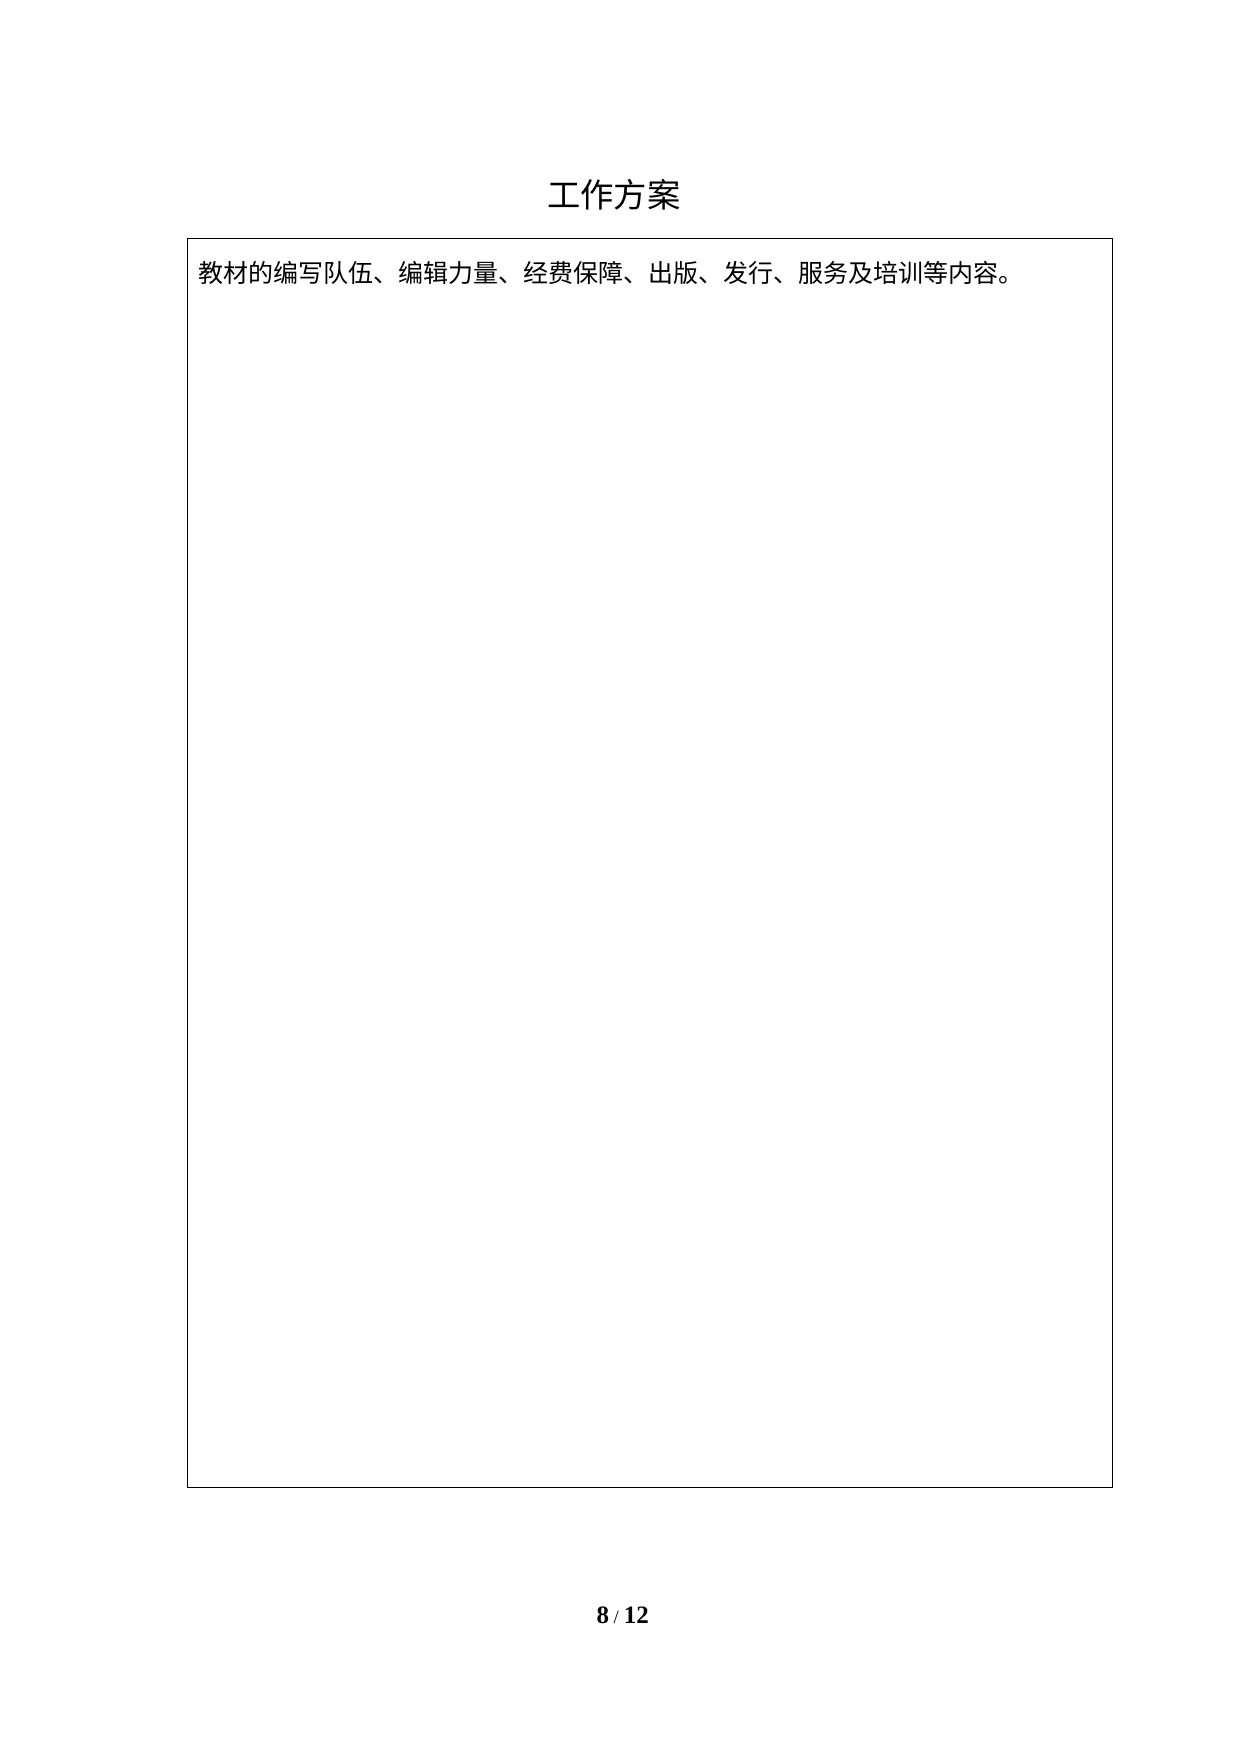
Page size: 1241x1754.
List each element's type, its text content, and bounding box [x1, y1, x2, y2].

table_header 教材的编写队伍、编辑力量、经费保障、出版、发行、服务及培训等内容。 [188, 239, 1112, 1487]
text 工作方案 [164, 160, 1062, 225]
